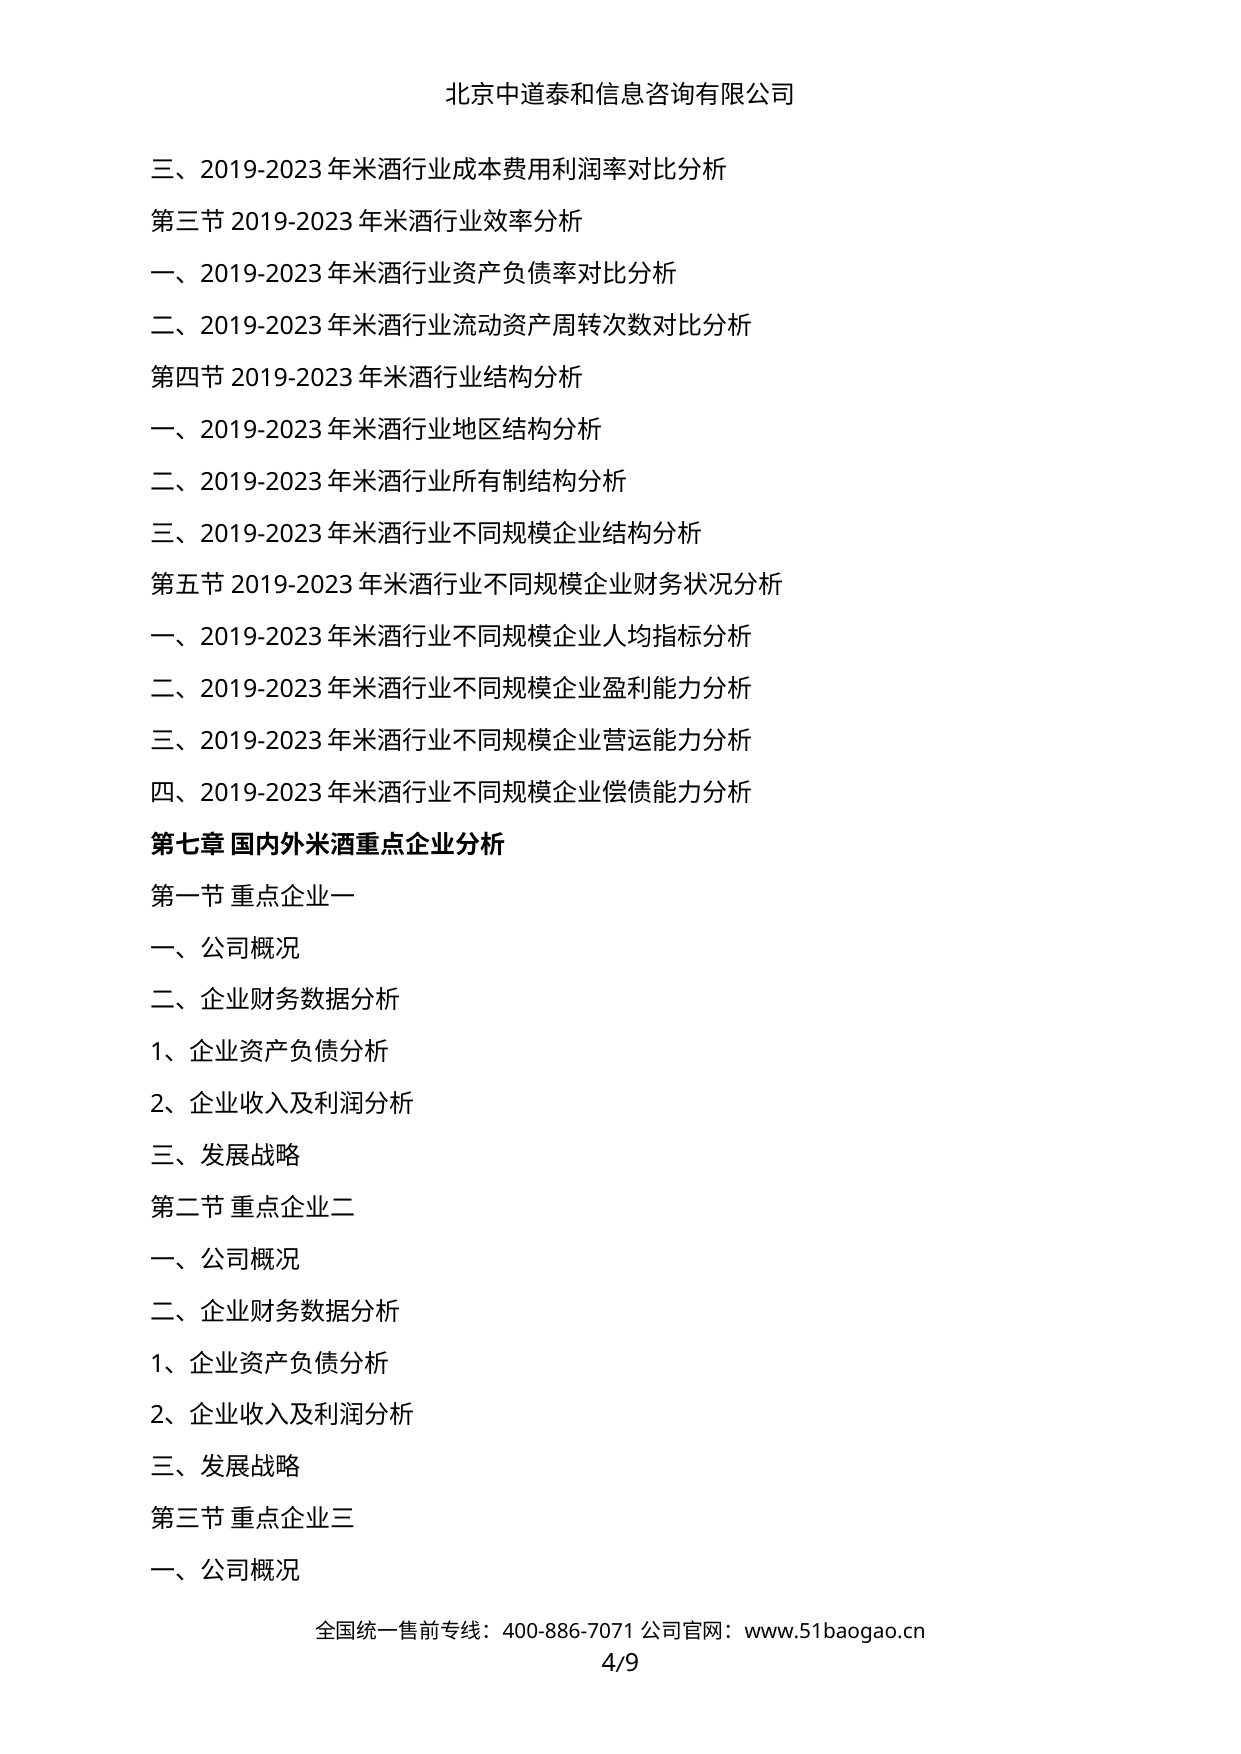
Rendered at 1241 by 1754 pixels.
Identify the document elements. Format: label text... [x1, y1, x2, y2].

text 1、企业资产负债分析 [150, 1032, 1090, 1068]
text 三、2019-2023年米酒行业不同规模企业结构分析 [150, 513, 1090, 549]
text 一、2019-2023年米酒行业不同规模企业人均指标分析 [150, 617, 1090, 653]
text 第二节 重点企业二 [150, 1187, 1090, 1224]
text 二、2019-2023年米酒行业不同规模企业盈利能力分析 [150, 669, 1090, 705]
text 1、企业资产负债分析 [150, 1343, 1090, 1379]
text 三、2019-2023年米酒行业成本费用利润率对比分析 [150, 150, 1090, 186]
text 三、发展战略 [150, 1447, 1090, 1483]
text 一、公司概况 [150, 1551, 1090, 1587]
text 一、2019-2023年米酒行业地区结构分析 [150, 409, 1090, 446]
text 2、企业收入及利润分析 [150, 1084, 1090, 1120]
text 四、2019-2023年米酒行业不同规模企业偿债能力分析 [150, 772, 1090, 809]
text 二、企业财务数据分析 [150, 980, 1090, 1016]
text 第四节 2019-2023年米酒行业结构分析 [150, 357, 1090, 394]
text 二、2019-2023年米酒行业所有制结构分析 [150, 461, 1090, 497]
text 一、公司概况 [150, 1239, 1090, 1276]
text 二、企业财务数据分析 [150, 1291, 1090, 1327]
text 三、2019-2023年米酒行业不同规模企业营运能力分析 [150, 721, 1090, 757]
text 2、企业收入及利润分析 [150, 1395, 1090, 1431]
text 第三节 重点企业三 [150, 1499, 1090, 1535]
text 三、发展战略 [150, 1136, 1090, 1172]
text 第七章 国内外米酒重点企业分析 [150, 824, 1090, 861]
text 一、2019-2023年米酒行业资产负债率对比分析 [150, 254, 1090, 290]
text 第五节 2019-2023年米酒行业不同规模企业财务状况分析 [150, 565, 1090, 601]
text 二、2019-2023年米酒行业流动资产周转次数对比分析 [150, 306, 1090, 342]
text 一、公司概况 [150, 928, 1090, 964]
text 第一节 重点企业一 [150, 876, 1090, 912]
text 第三节 2019-2023年米酒行业效率分析 [150, 202, 1090, 238]
